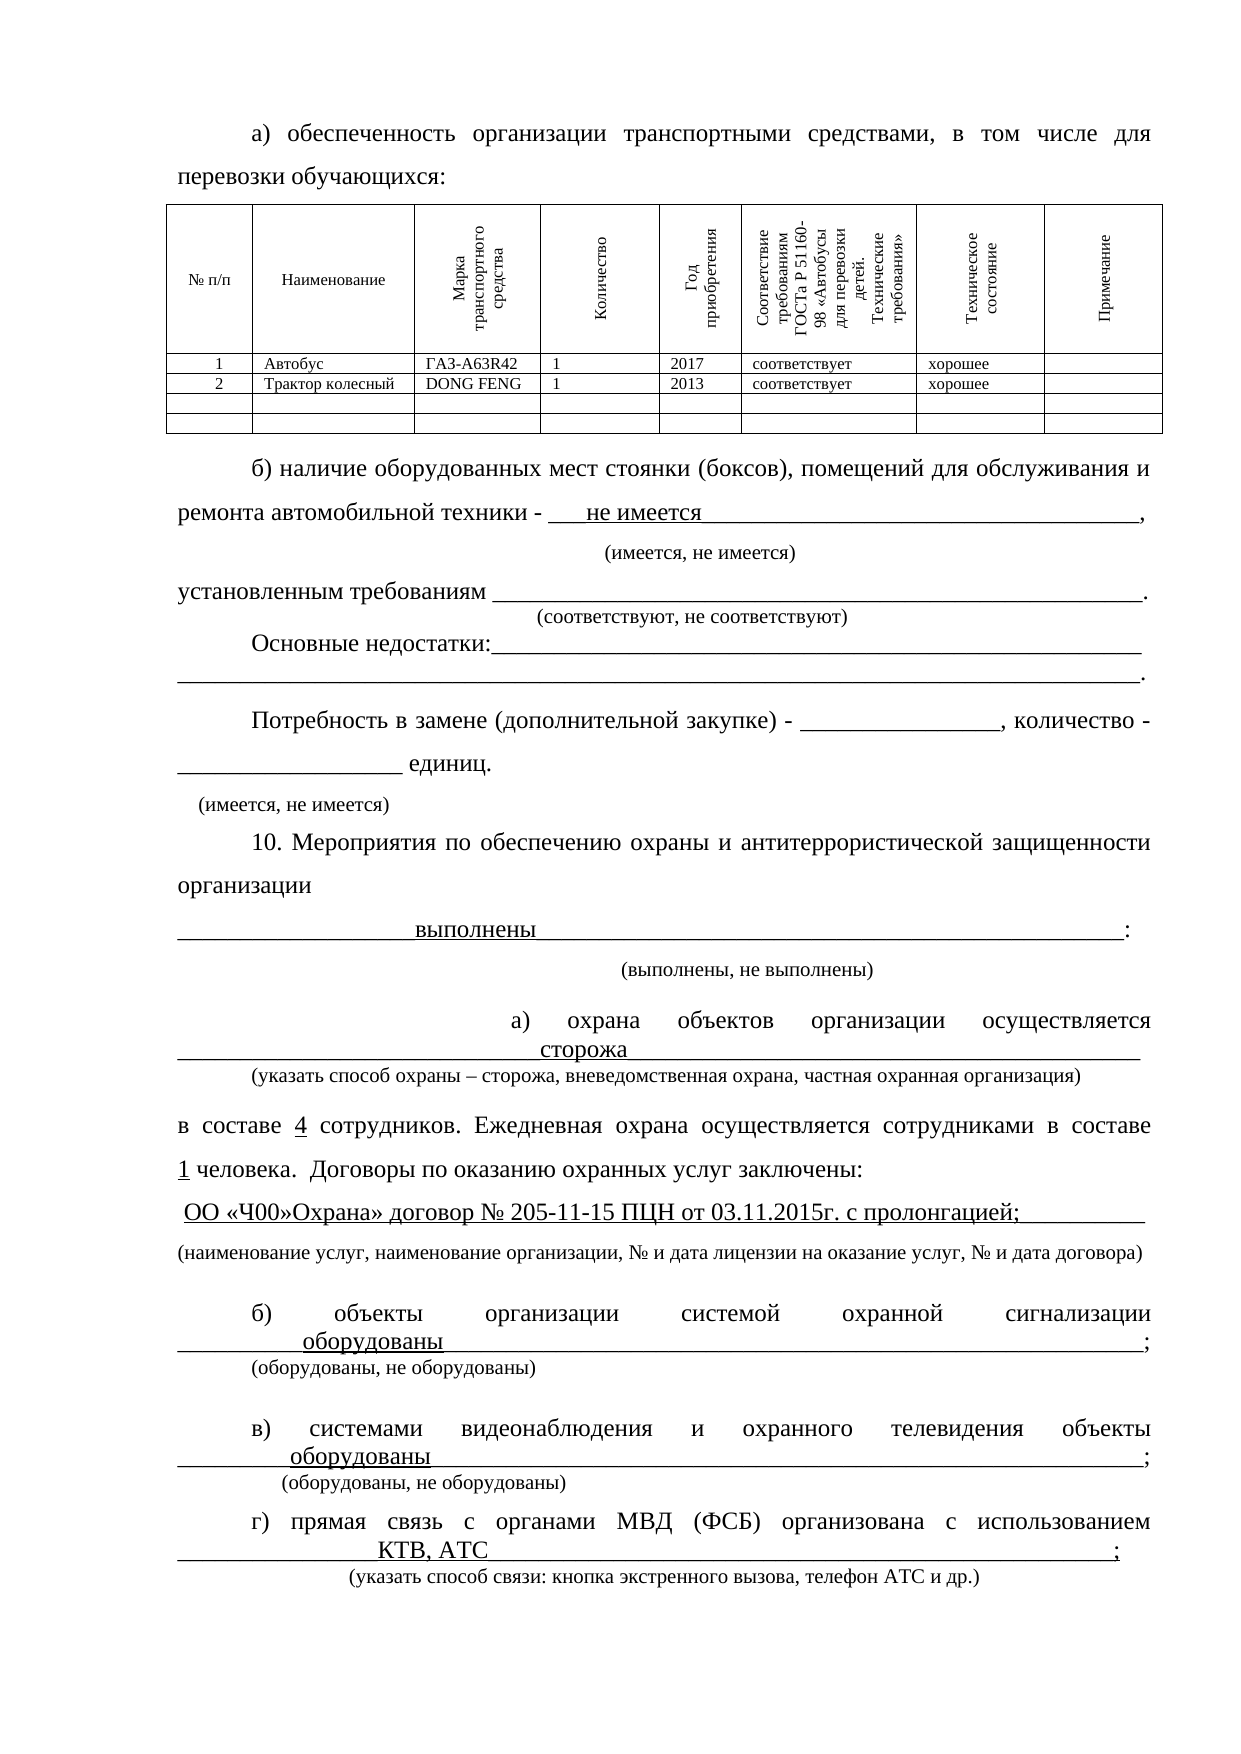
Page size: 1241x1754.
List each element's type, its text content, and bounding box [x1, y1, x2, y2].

table_cell 1 [541, 354, 659, 373]
text 10. Мероприятия по обеспечению охраны и антитеррористической защищенности организации ___________________выполнены_______________________________________________: [177, 827, 1152, 942]
text Основные недостатки:____________________________________________________ [177, 628, 1152, 657]
table_cell [415, 394, 540, 413]
table_cell 2013 [660, 374, 741, 393]
table_cell соответствует [742, 354, 916, 373]
text (выполнены, не выполнены) [177, 957, 1152, 981]
text (оборудованы, не оборудованы) [177, 1470, 1152, 1494]
table_cell [660, 394, 741, 413]
table_header Наименование [253, 205, 414, 352]
table_cell [253, 394, 414, 413]
table_header Примечание [1045, 205, 1162, 352]
table_cell хорошее [917, 354, 1044, 373]
table_cell ГАЗ-А63R42 [415, 354, 540, 373]
table_cell [1045, 414, 1162, 433]
table_cell Трактор колесный [253, 374, 414, 393]
table_cell 2 [167, 374, 252, 393]
table_cell [167, 414, 252, 433]
text (указать способ связи: кнопка экстренного вызова, телефон АТС и др.) [177, 1564, 1152, 1588]
table_cell хорошее [917, 374, 1044, 393]
table_cell 1 [541, 374, 659, 393]
table_header Количество [541, 205, 659, 352]
table_cell [742, 394, 916, 413]
table_header Техническое состояние [917, 205, 1044, 352]
table_cell [1045, 394, 1162, 413]
table_cell Автобус [253, 354, 414, 373]
table_cell соответствует [742, 374, 916, 393]
text б) объекты организации системой охранной сигнализации __________оборудованы________________________________________________________; [177, 1298, 1152, 1355]
text (имеется, не имеется) [177, 791, 1152, 816]
table_cell [415, 414, 540, 433]
table_cell [660, 414, 741, 433]
table_cell [917, 394, 1044, 413]
text б) наличие оборудованных мест стоянки (боксов), помещений для обслуживания и ремонта автомобильной техники - ___не имеется___________________________________, [177, 453, 1152, 525]
table_cell [1045, 374, 1162, 393]
table_header Марка транспортного средства [415, 205, 540, 352]
text (оборудованы, не оборудованы) [177, 1355, 1152, 1379]
text _____________________________________________________________________________. [177, 657, 1152, 686]
text (имеется, не имеется) [177, 540, 1152, 564]
text а) обеспеченность организации транспортными средствами, в том числе для перевозки обучающихся: [177, 118, 1152, 190]
text (наименование услуг, наименование организации, № и дата лицензии на оказание услуг, № и дата договора) [177, 1240, 1152, 1264]
table_cell DONG FENG [415, 374, 540, 393]
table_cell [917, 414, 1044, 433]
table_cell [167, 394, 252, 413]
text установленным требованиям ____________________________________________________. [177, 576, 1152, 604]
table_header Год приобретения [660, 205, 741, 352]
text в) системами видеонаблюдения и охранного телевидения объекты _________оборудованы_________________________________________________________; [177, 1413, 1152, 1470]
table_cell 2017 [660, 354, 741, 373]
table_cell [742, 414, 916, 433]
text (соответствуют, не соответствуют) [177, 604, 1152, 628]
text а) охрана объектов организации осуществляется _____________________________сторожа_________________________________________ [177, 1005, 1152, 1062]
text (указать способ охраны – сторожа, вневедомственная охрана, частная охранная организация) [177, 1062, 1152, 1087]
table_cell [1045, 354, 1162, 373]
table_header № п/п [167, 205, 252, 352]
table_cell 1 [167, 354, 252, 373]
table_header Соответствие требованиям ГОСТа Р 51160-98 «Автобусы для перевозки детей. Технические требования» [742, 205, 916, 352]
text г) прямая связь с органами МВД (ФСБ) организована с использованием ________________КТВ, АТС__________________________________________________; [177, 1506, 1152, 1564]
text в составе 4 сотрудников. Ежедневная охрана осуществляется сотрудниками в составе 1 человека. Договоры по оказанию охранных услуг заключены: [177, 1111, 1152, 1182]
text Потребность в замене (дополнительной закупке) - ________________, количество - __________________ единиц. [177, 705, 1152, 777]
text ОО «Ч00»Охрана» договор № 205-11-15 ПЦН от 03.11.2015г. с пролонгацией;__________ [177, 1197, 1152, 1226]
table_cell [541, 394, 659, 413]
table_cell [541, 414, 659, 433]
table_cell [253, 414, 414, 433]
